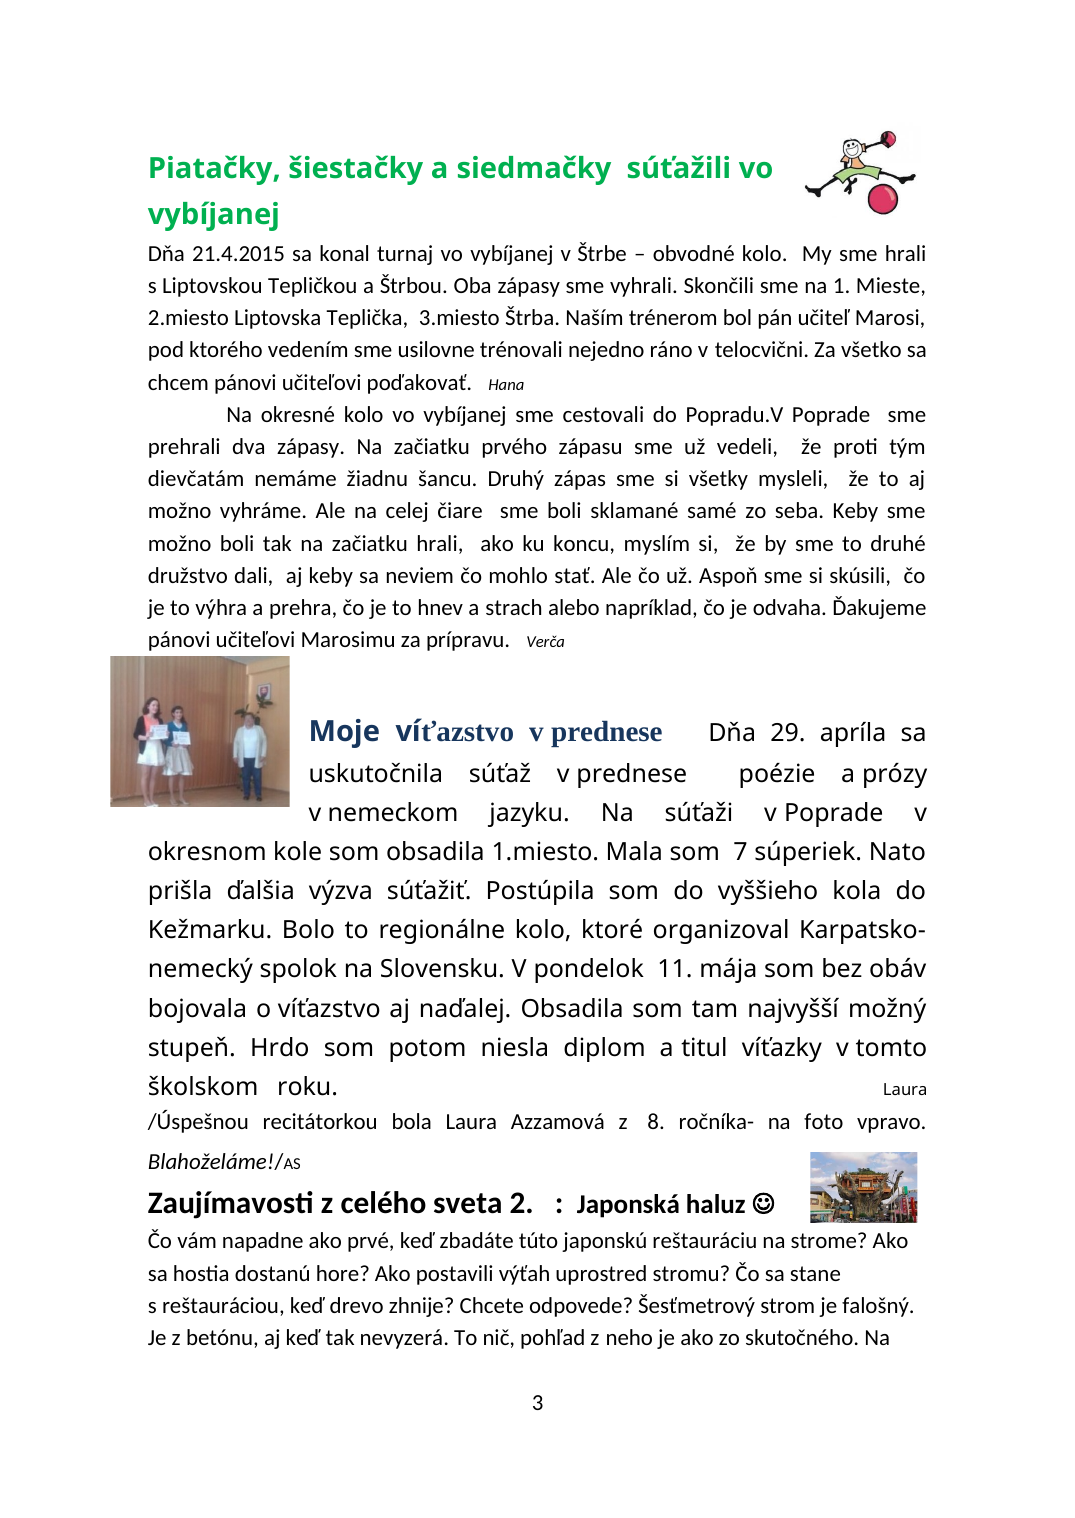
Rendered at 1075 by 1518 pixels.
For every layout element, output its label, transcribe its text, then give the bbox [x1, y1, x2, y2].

text Dňa 21.4.2015 sa konal turnaj vo vybíjanej v Štrbe – obvodné kolo. My sme hrali s Liptovskou Tepličkou a Štrbou. Oba zápasy sme vyhrali. Skončili sme na 1. Mieste, 2.miesto Liptovska Teplička, 3.miesto Štrba. Naším trénerom bol pán učiteľ Marosi, pod ktorého vedením sme usilovne trénovali nejedno ráno v telocvični. Za všetko sa chcem pánovi učiteľovi poďakovať. Hana [148, 239, 927, 396]
picture [810, 1152, 918, 1223]
text Moje víťazstvo v prednese Dňa 29. apríla sa uskutočnila súťaž v prednese poézie a prózy v nemeckom jazyku. Na súťaži v Poprade v okresnom kole som obsadila 1.miesto. Mala som 7 súperiek. Nato prišla ďalšia výzva súťažiť. Postúpila som do vyššieho kola do Kežmarku. Bolo to regionálne kolo, ktoré organizoval Karpatsko-nemecký spolok na Slovensku. V pondelok 11. mája som bez obáv bojovala o víťazstvo aj naďalej. Obsadila som tam najvyšší možný stupeň. Hrdo som potom niesla diplom a titul víťazky v tomto školskom roku. Laura /Úspešnou recitátorkou bola Laura Azzamová z 8. ročníka- na foto vpravo. Blahoželáme!/AS Zaujímavosti z celého sveta 2. : Japonská haluz [148, 710, 927, 1221]
picture [800, 122, 921, 218]
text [148, 1226, 927, 1351]
text Piatačky, šiestačky a siedmačky súťažili vo vybíjanej [148, 148, 927, 233]
text Na okresné kolo vo vybíjanej sme cestovali do Popradu.V Poprade sme prehrali dva zápasy. Na začiatku prvého zápasu sme už vedeli, že proti tým dievčatám nemáme žiadnu šancu. Druhý zápas sme si všetky mysleli, že to aj možno vyhráme. Ale na celej čiare sme boli sklamané samé zo seba. Keby sme možno boli tak na začiatku hrali, ako ku koncu, myslím si, že by sme to druhé družstvo dali, aj keby sa neviem čo mohlo stať. Ale čo už. Aspoň sme si skúsili, čo je to výhra a prehra, čo je to hnev a strach alebo napríklad, čo je odvaha. Ďakujeme pánovi učiteľovi Marosimu za prípravu. Verča [148, 400, 927, 653]
picture [110, 656, 290, 807]
